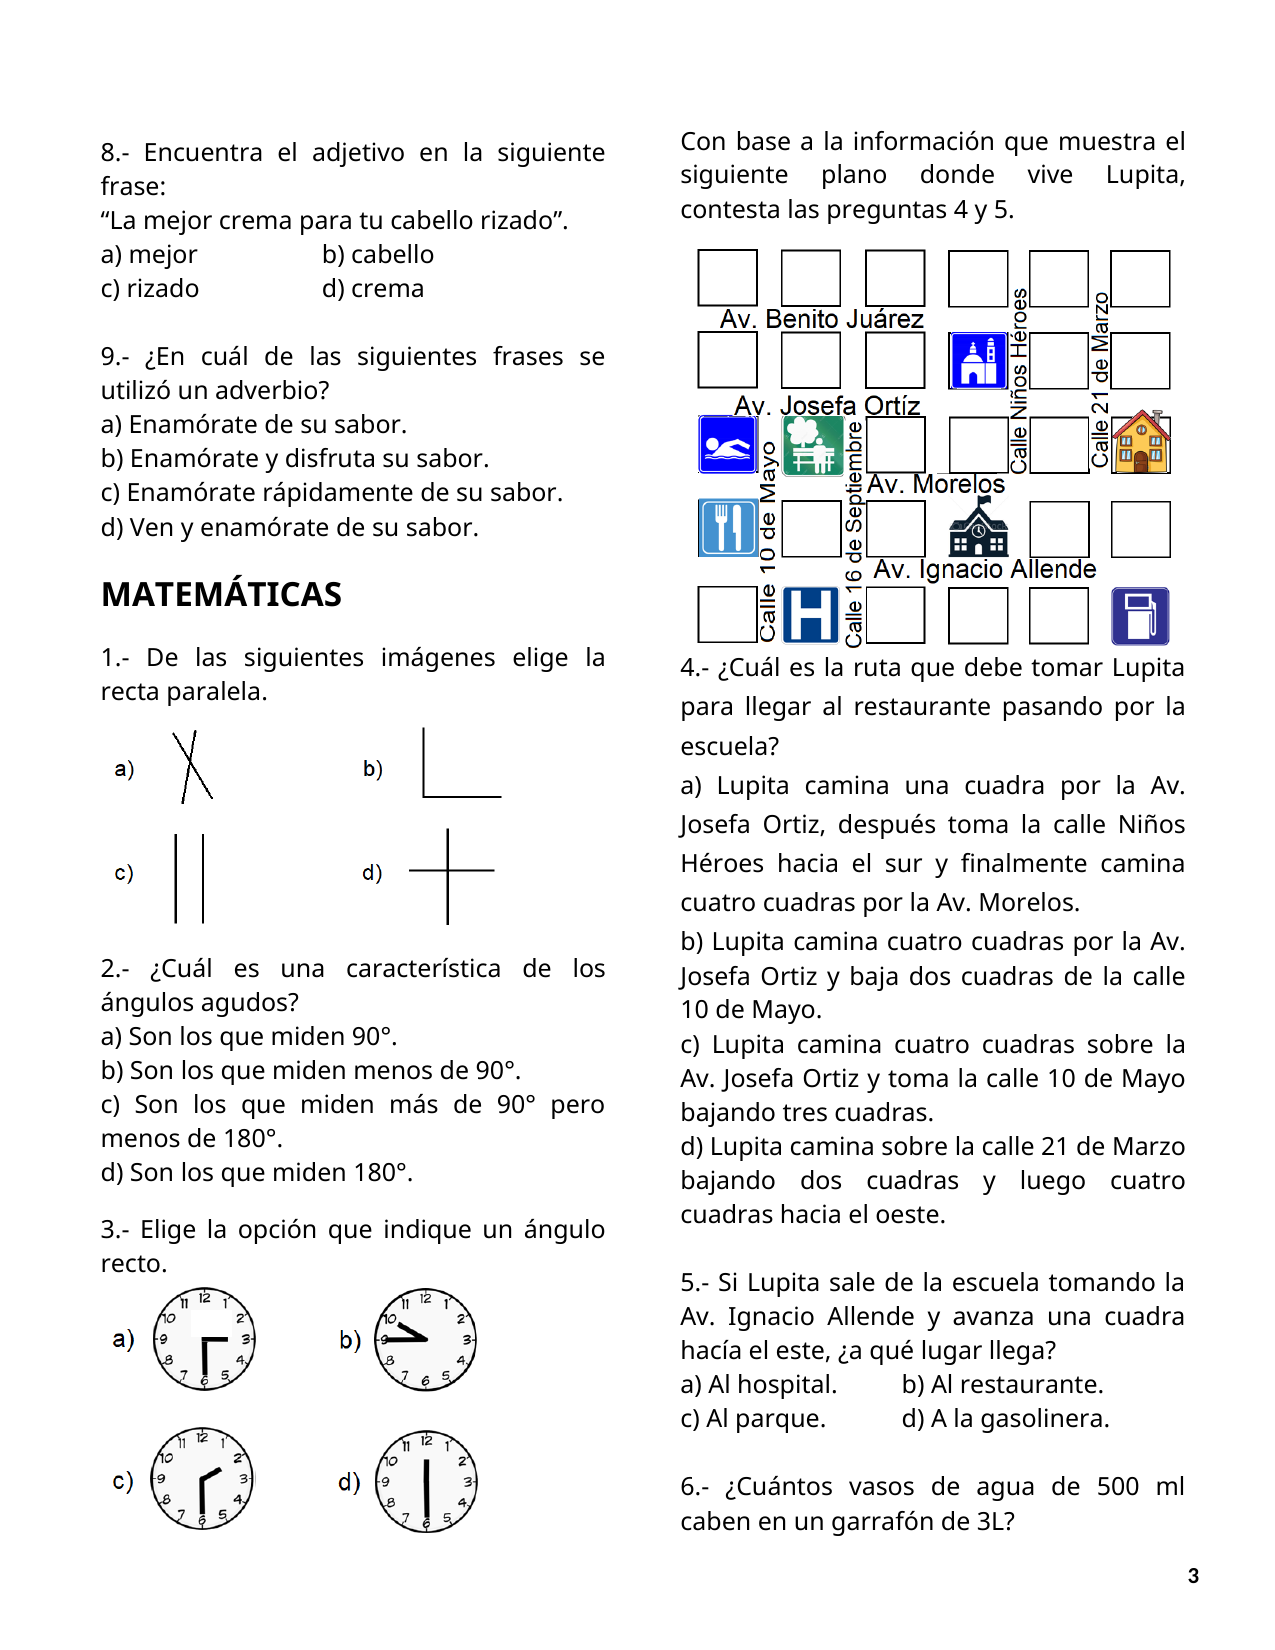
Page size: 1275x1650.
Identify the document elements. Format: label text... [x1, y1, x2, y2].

text a) Lupita camina una cuadra por la Av. Josefa Ortiz, después toma la calle Niños Héroes hacia el sur y finalmente camina cuatro cuadras por la Av. Morelos. [680, 767, 1186, 919]
text MATEMÁTICAS [100, 571, 606, 617]
text d) Lupita camina sobre la calle 21 de Marzo bajando dos cuadras y luego cuatro cuadras hacia el oeste. [680, 1128, 1186, 1231]
text Con base a la información que muestra el siguiente plano donde vive Lupita, contesta las preguntas 4 y 5. [680, 123, 1186, 225]
text b) Enamórate y disfruta su sabor. [100, 441, 606, 475]
text 1.- De las siguientes imágenes elige la recta paralela. [100, 639, 606, 707]
picture [100, 1280, 498, 1540]
text a) mejor b) cabello [100, 237, 606, 271]
text 5.- Si Lupita sale de la escuela tomando la Av. Ignacio Allende y avanza una cuadra hacía el este, ¿a qué lugar llega? [680, 1265, 1186, 1367]
text b) Lupita camina cuatro cuadras por la Av. Josefa Ortiz y baja dos cuadras de la calle 10 de Mayo. [680, 924, 1186, 1026]
text b) Son los que miden menos de 90°. [100, 1053, 606, 1087]
text 4.- ¿Cuál es la ruta que debe tomar Lupita para llegar al restaurante pasando por la escuela? [680, 650, 1186, 762]
text d) Ven y enamórate de su sabor. [100, 509, 606, 543]
text c) Son los que miden más de 90° pero menos de 180°. [100, 1087, 606, 1155]
text 6.- ¿Cuántos vasos de agua de 500 ml caben en un garrafón de 3L? [680, 1469, 1186, 1537]
text 8.- Encuentra el adjetivo en la siguiente frase: [100, 134, 606, 203]
text c) rizado d) crema [100, 271, 606, 305]
text a) Al hospital. b) Al restaurante. [680, 1367, 1186, 1401]
text “La mejor crema para tu cabello rizado”. [100, 203, 606, 237]
text c) Al parque. d) A la gasolinera. [680, 1401, 1186, 1435]
text a) Enamórate de su sabor. [100, 407, 606, 441]
text 2.- ¿Cuál es una característica de los ángulos agudos? [100, 951, 606, 1019]
text a) Son los que miden 90°. [100, 1019, 606, 1053]
text 9.- ¿En cuál de las siguientes frases se utilizó un adverbio? [100, 339, 606, 407]
text d) Son los que miden 180°. [100, 1155, 606, 1189]
picture [695, 248, 1172, 650]
picture [100, 707, 514, 928]
text c) Lupita camina cuatro cuadras sobre la Av. Josefa Ortiz y toma la calle 10 de Mayo bajando tres cuadras. [680, 1026, 1186, 1128]
text 3.- Elige la opción que indique un ángulo recto. [100, 1212, 606, 1280]
text c) Enamórate rápidamente de su sabor. [100, 475, 606, 509]
